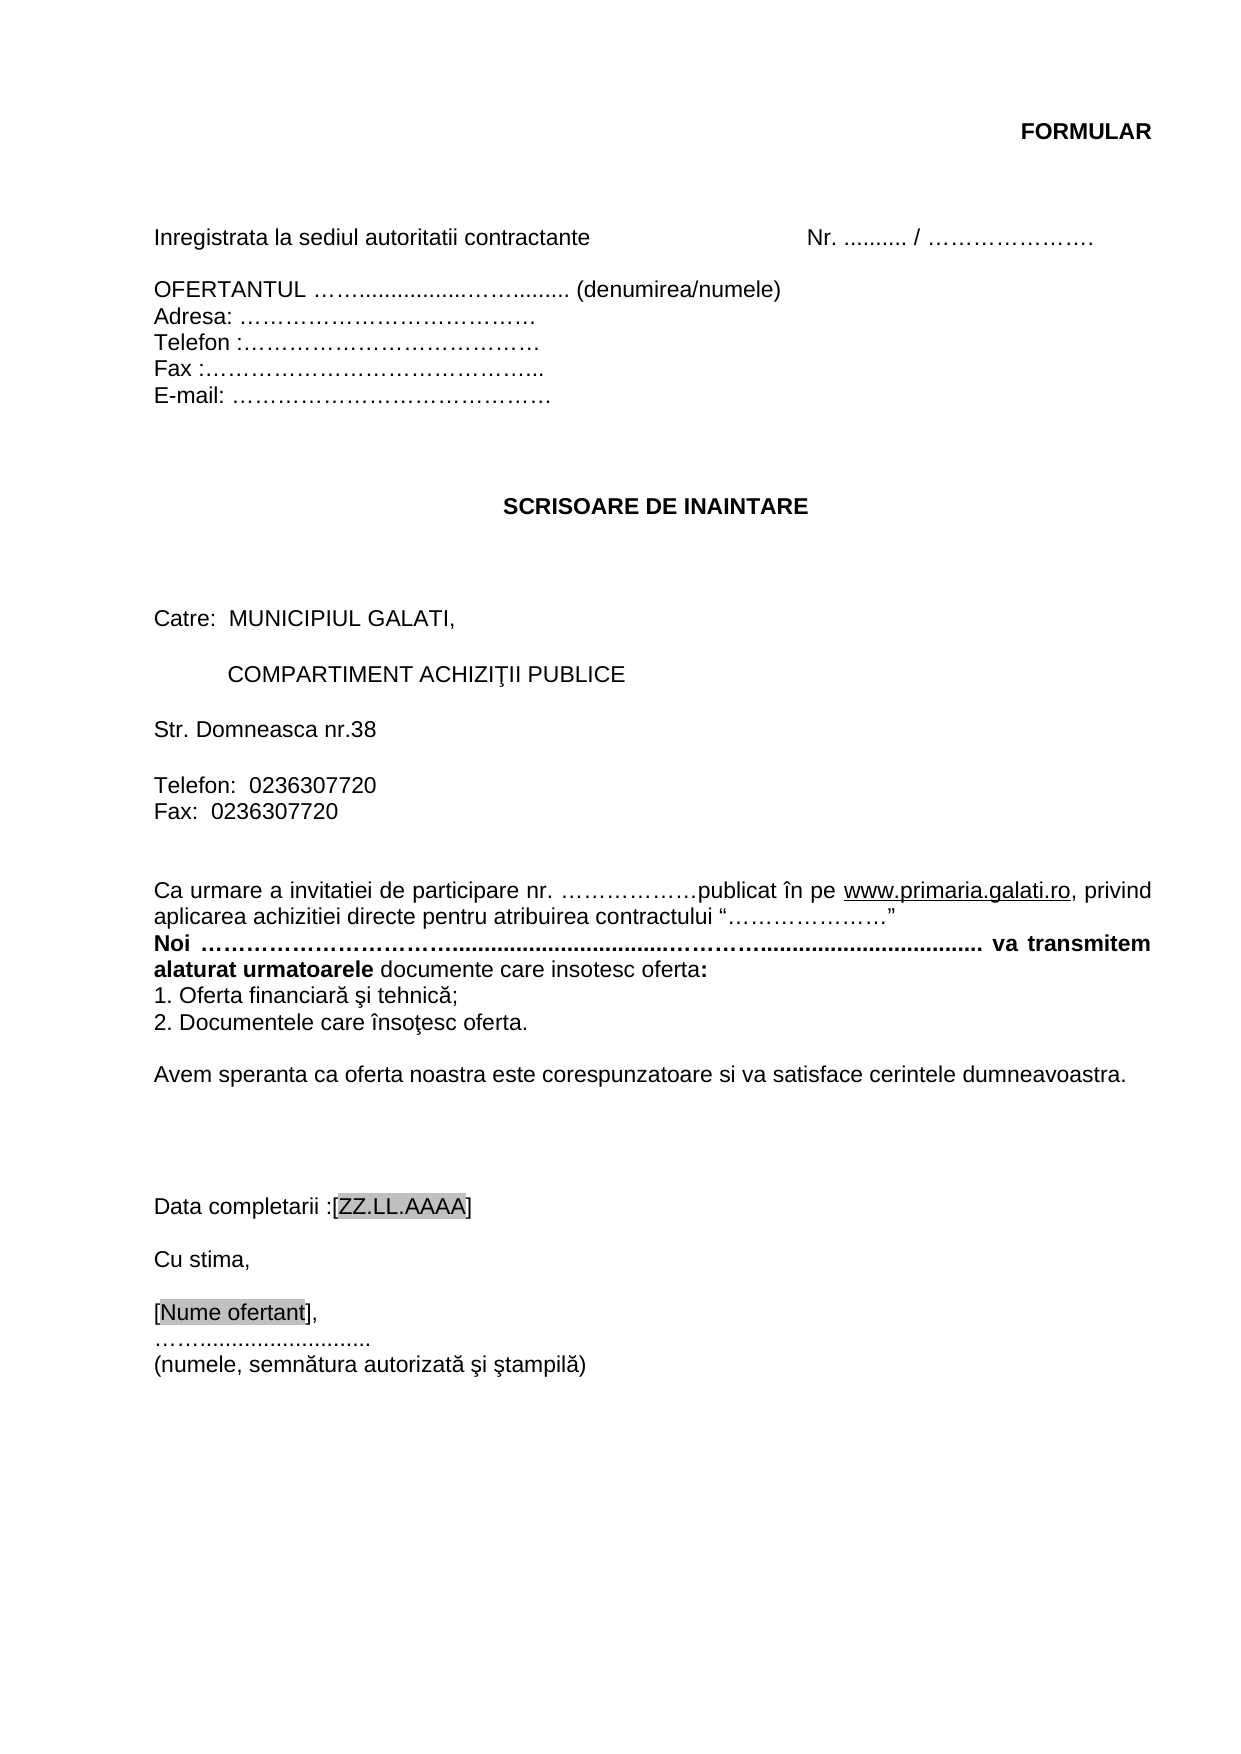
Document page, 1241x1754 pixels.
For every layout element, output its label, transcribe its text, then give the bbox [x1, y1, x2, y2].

text COMPARTIMENT ACHIZIŢII PUBLICE [153, 661, 1152, 687]
subtitle SCRISOARE DE INAINTARE [153, 493, 1152, 520]
text Fax :……………………………………... [153, 355, 1152, 382]
text E-mail: …………………………………… [153, 382, 1152, 408]
text Data completarii :[ZZ.LL.AAAA] [466, 1193, 1152, 1219]
text Ca urmare a invitatiei de participare nr. ………………publicat în pe www.primaria.galati.ro, privind aplicarea achizitiei directe pentru atribuirea contractului “…………………” [153, 877, 1152, 930]
text Cu stima, [153, 1246, 1152, 1272]
text Telefon :………………………………… [153, 329, 1152, 355]
text 1. Oferta financiară şi tehnică; [153, 982, 1152, 1009]
text (numele, semnătura autorizată şi ştampilă) [153, 1351, 1152, 1378]
text Inregistrata la sediul autoritatii contractante Nr. .......... / …………………. [153, 223, 1152, 250]
text Noi ……………………………..................................…………................................... va transmitem alaturat urmatoarele documente care insotesc oferta: [153, 930, 1152, 982]
text Data completarii :[ZZ.LL.AAAA] [153, 1193, 338, 1219]
text FORMULAR [153, 118, 1152, 144]
text Telefon: 0236307720 [153, 772, 1152, 798]
text Avem speranta ca oferta noastra este corespunzatoare si va satisface cerintele dumneavoastra. [153, 1061, 1152, 1088]
text Catre: MUNICIPIUL GALATI, [153, 605, 1152, 631]
text [Nume ofertant], [305, 1299, 1152, 1325]
text Fax: 0236307720 [153, 798, 1152, 824]
text 2. Documentele care însoţesc oferta. [153, 1009, 1152, 1035]
text OFERTANTUL …….................……......... (denumirea/numele) [153, 276, 1152, 303]
text Adresa: ………………………………… [153, 303, 1152, 329]
text Str. Domneasca nr.38 [153, 716, 1152, 742]
text ……........................... [153, 1325, 1152, 1351]
